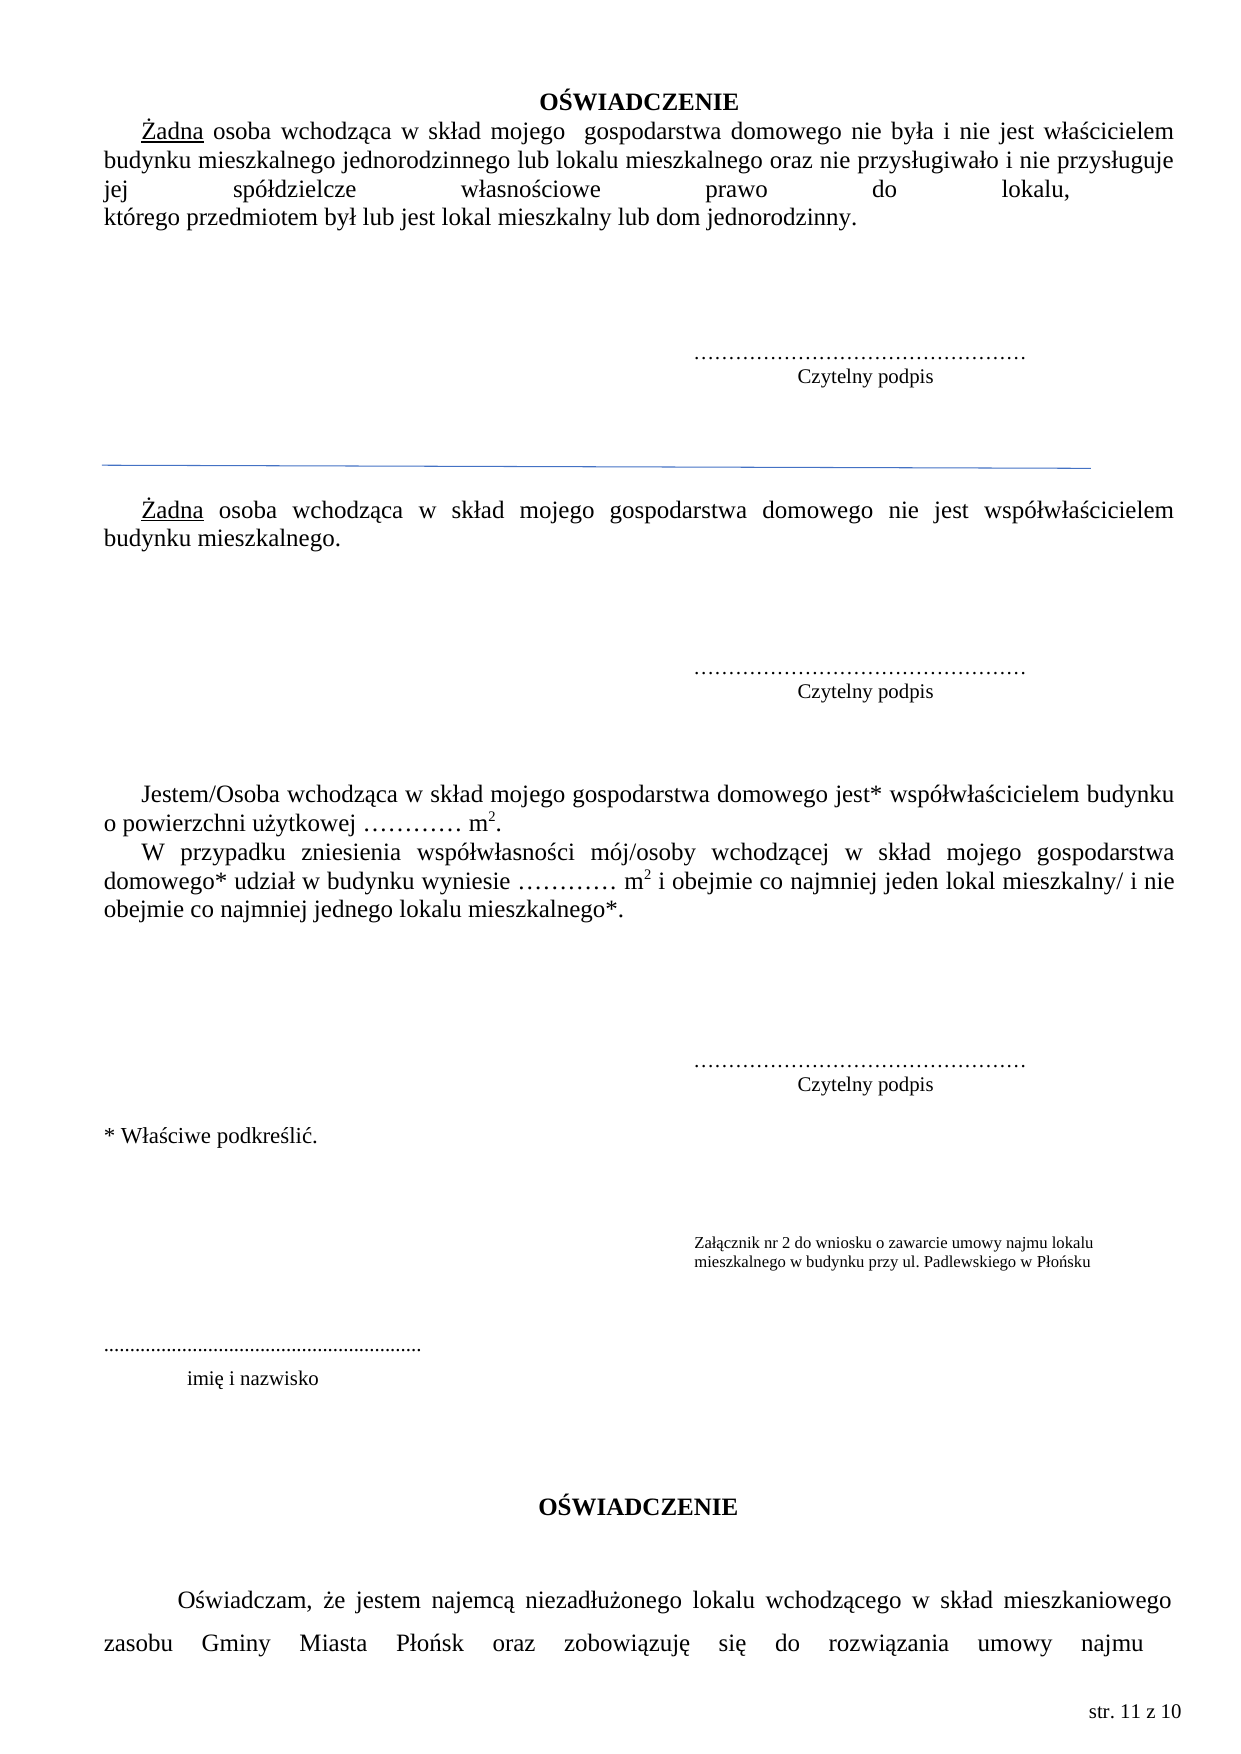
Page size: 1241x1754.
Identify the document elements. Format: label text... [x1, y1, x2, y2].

text Jestem/Osoba wchodząca w skład mojego gospodarstwa domowego jest* współwłaścicielem budynku o powierzchni użytkowej ………… m2. [103, 779, 1175, 837]
text W przypadku zniesienia współwłasności mój/osoby wchodzącej w skład mojego gospodarstwa domowego* udział w budynku wyniesie ………… m2 i obejmie co najmniej jeden lokal mieszkalny/ i nie obejmie co najmniej jednego lokalu mieszkalnego*. [103, 837, 1175, 923]
text imię i nazwisko [103, 1366, 1181, 1390]
text Załącznik nr 2 do wniosku o zawarcie umowy najmu lokalu mieszkalnego w budynku przy ul. Padlewskiego w Płońsku [694, 1233, 1181, 1271]
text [103, 1585, 1173, 1657]
text Żadna osoba wchodząca w skład mojego gospodarstwa domowego nie była i nie jest właścicielem budynku mieszkalnego jednorodzinnego lub lokalu mieszkalnego oraz nie przysługiwało i nie przysługuje jej spółdzielcze własnościowe prawo do lokalu, którego przedmiotem był lub jest lokal mieszkalny lub dom jednorodzinny. [103, 116, 1175, 231]
text ………………………………………… [693, 1048, 1181, 1072]
text Czytelny podpis [709, 364, 1181, 388]
text Czytelny podpis [709, 1072, 1181, 1096]
text ………………………………………… [693, 340, 1181, 364]
text * Właściwe podkreślić. [103, 1122, 1181, 1149]
text ………………………………………… [693, 655, 1181, 679]
text Czytelny podpis [709, 679, 1181, 703]
text OŚWIADCZENIE [103, 87, 1175, 116]
text Żadna osoba wchodząca w skład mojego gospodarstwa domowego nie jest współwłaścicielem budynku mieszkalnego. [103, 495, 1175, 552]
text OŚWIADCZENIE [103, 1492, 1173, 1521]
text ............................................................. [103, 1332, 1181, 1356]
